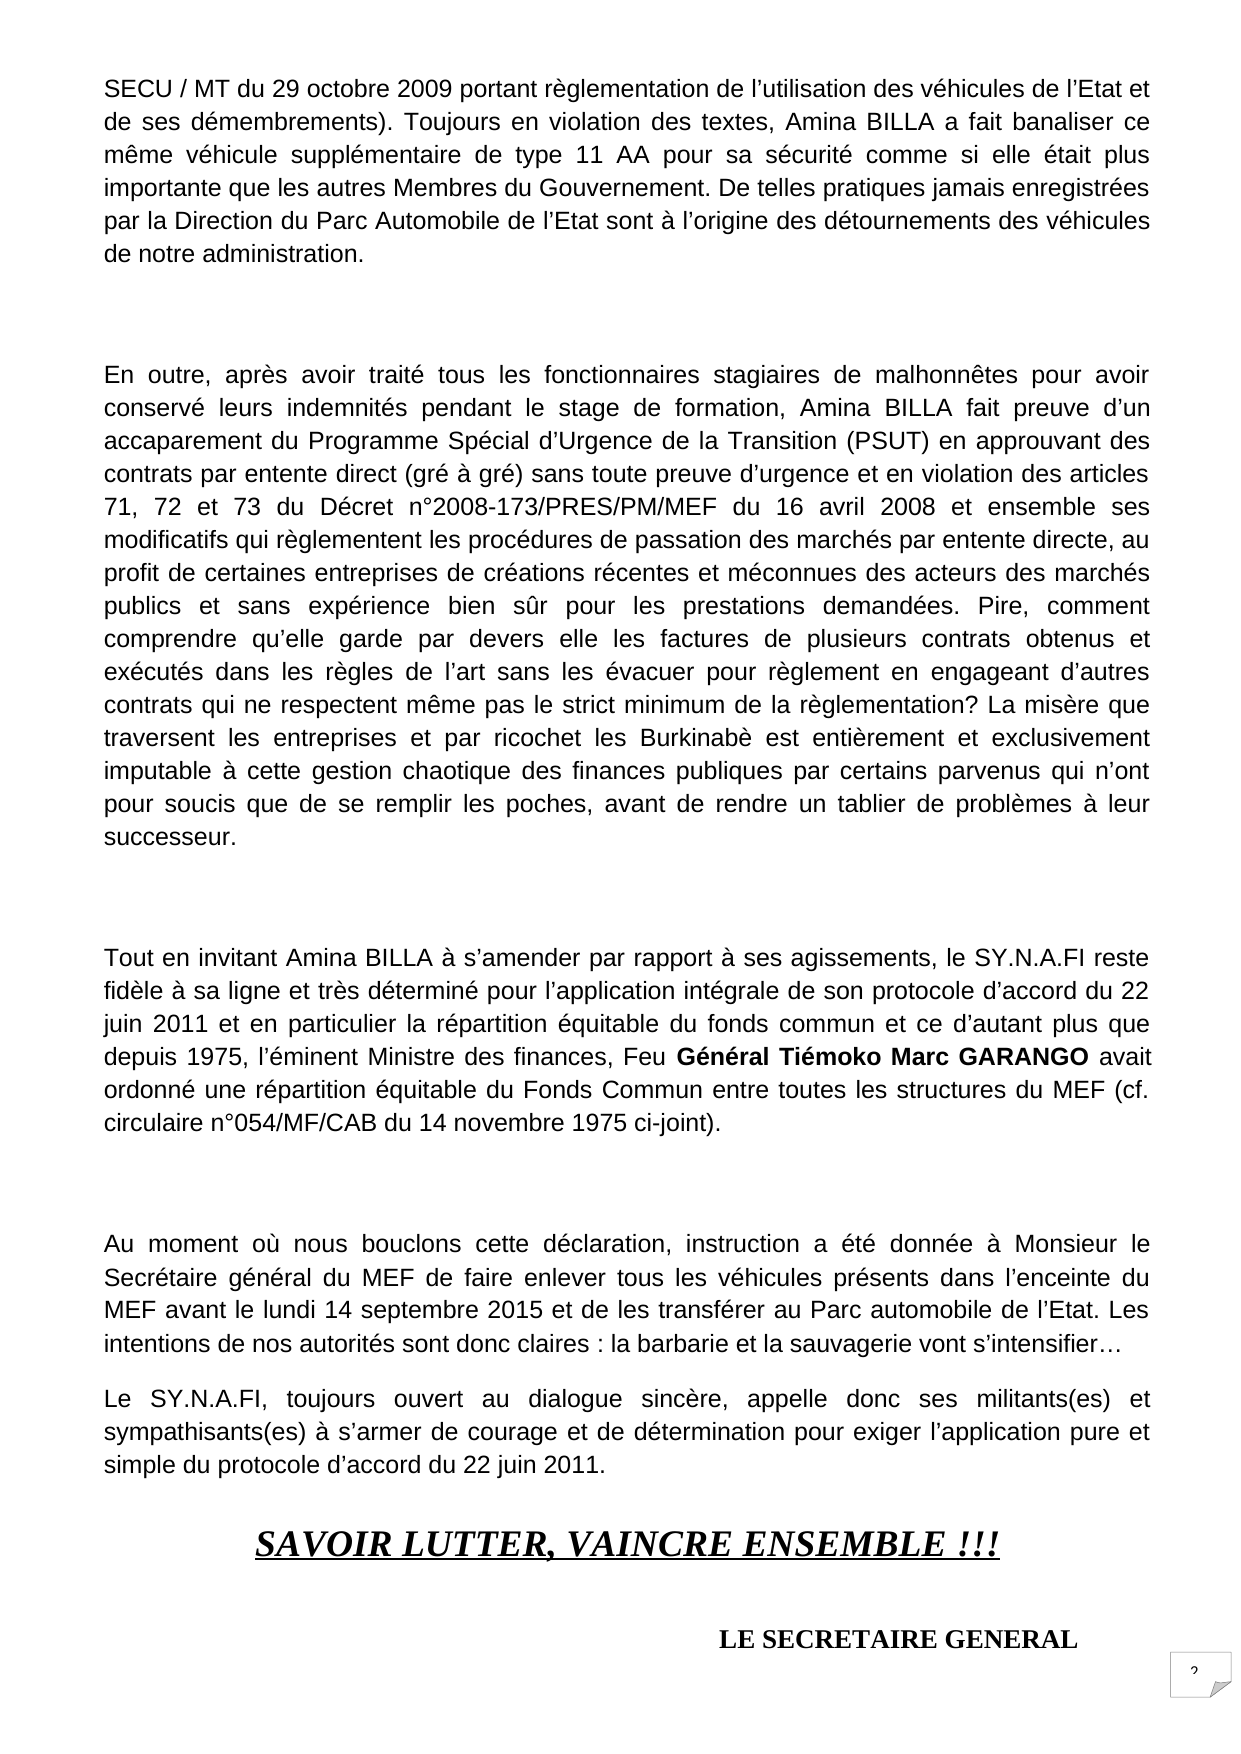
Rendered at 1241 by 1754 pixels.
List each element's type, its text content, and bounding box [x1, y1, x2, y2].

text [103, 74, 1152, 268]
text Le SY.N.A.FI, toujours ouvert au dialogue sincère, appelle donc ses militants(es) et sympathisants(es) à s’armer de courage et de détermination pour exiger l’application pure et simple du protocole d’accord du 22 juin 2011. [103, 1383, 1152, 1478]
text SAVOIR LUTTER, VAINCRE ENSEMBLE !!! [103, 1521, 1152, 1564]
text Tout en invitant Amina BILLA à s’amender par rapport à ses agissements, le SY.N.A.FI reste fidèle à sa ligne et très déterminé pour l’application intégrale de son protocole d’accord du 22 juin 2011 et en particulier la répartition équitable du fonds commun et ce d’autant plus que depuis 1975, l’éminent Ministre des finances, Feu Général Tiémoko Marc GARANGO avait ordonné une répartition équitable du Fonds Commun entre toutes les structures du MEF (cf. circulaire n°054/MF/CAB du 14 novembre 1975 ci-joint). [103, 943, 1152, 1137]
text Au moment où nous bouclons cette déclaration, instruction a été donnée à Monsieur le Secrétaire général du MEF de faire enlever tous les véhicules présents dans l’enceinte du MEF avant le lundi 14 septembre 2015 et de les transférer au Parc automobile de l’Etat. Les intentions de nos autorités sont donc claires : la barbarie et la sauvagerie vont s’intensifier… [103, 1229, 1152, 1357]
text En outre, après avoir traité tous les fonctionnaires stagiaires de malhonnêtes pour avoir conservé leurs indemnités pendant le stage de formation, Amina BILLA fait preuve d’un accaparement du Programme Spécial d’Urgence de la Transition (PSUT) en approuvant des contrats par entente direct (gré à gré) sans toute preuve d’urgence et en violation des articles 71, 72 et 73 du Décret n°2008-173/PRES/PM/MEF du 16 avril 2008 et ensemble ses modificatifs qui règlementent les procédures de passation des marchés par entente directe, au profit de certaines entreprises de créations récentes et méconnues des acteurs des marchés publics et sans expérience bien sûr pour les prestations demandées. Pire, comment comprendre qu’elle garde par devers elle les factures de plusieurs contrats obtenus et exécutés dans les règles de l’art sans les évacuer pour règlement en engageant d’autres contrats qui ne respectent même pas le strict minimum de la règlementation? La misère que traversent les entreprises et par ricochet les Burkinabè est entièrement et exclusivement imputable à cette gestion chaotique des finances publiques par certains parvenus qui n’ont pour soucis que de se remplir les poches, avant de rendre un tablier de problèmes à leur successeur. [103, 360, 1152, 851]
